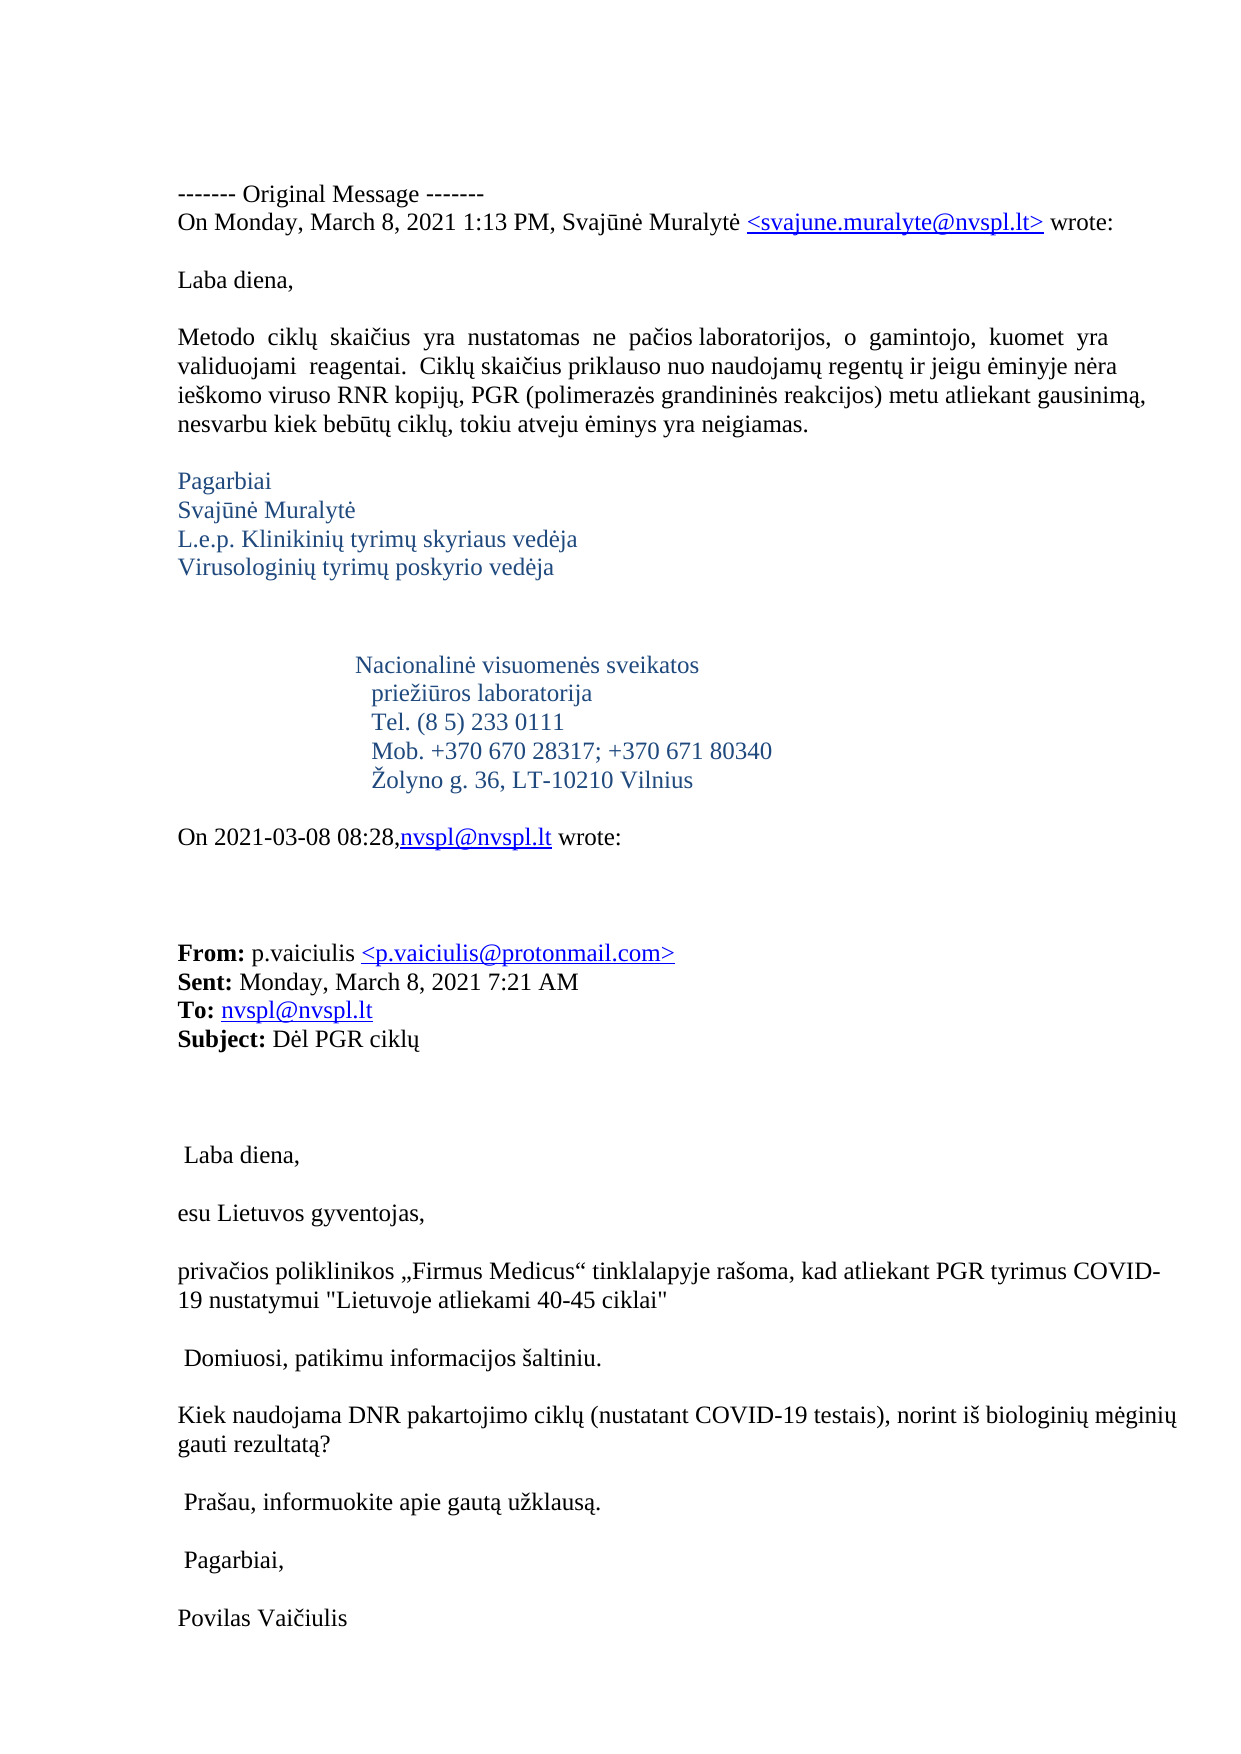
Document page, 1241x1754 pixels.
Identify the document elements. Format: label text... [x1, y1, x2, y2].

text Domiuosi, patikimu informacijos šaltiniu. [177, 1343, 1181, 1371]
text Svajūnė Muralytė [177, 495, 1181, 524]
text Pagarbiai, [177, 1545, 1181, 1574]
text Prašau, informuokite apie gautą užklausą. [177, 1487, 1181, 1516]
text Kiek naudojama DNR pakartojimo ciklų (nustatant COVID-19 testais), norint iš biologinių mėginių gauti rezultatą? [177, 1401, 1181, 1458]
text privačios poliklinikos „Firmus Medicus“ tinklalapyje rašoma, kad atliekant PGR tyrimus COVID-19 nustatymui "Lietuvoje atliekami 40-45 ciklai" [177, 1256, 1181, 1313]
text On Monday, March 8, 2021 1:13 PM, Svajūnė Muralytė <svajune.muralyte@nvspl.lt> wrote: [177, 207, 1181, 236]
text esu Lietuvos gyventojas, [177, 1198, 1181, 1227]
text Virusologinių tyrimų poskyrio vedėja [177, 552, 1181, 581]
text Nacionalinė visuomenės sveikatos [177, 639, 1181, 678]
text On 2021-03-08 08:28,nvspl@nvspl.lt wrote: [177, 822, 1181, 851]
text Tel. (8 5) 233 0111 [177, 707, 1181, 736]
text Povilas Vaičiulis [177, 1603, 1181, 1632]
text Laba diena, [177, 1140, 1181, 1169]
text Laba diena, Metodo ciklų skaičius yra nustatomas ne pačios laboratorijos, o gamintojo, kuomet yra validuojami reagentai. Ciklų skaičius priklauso nuo naudojamų regentų ir jeigu ėminyje nėra ieškomo viruso RNR kopijų, PGR (polimerazės grandininės reakcijos) metu atliekant gausinimą, nesvarbu kiek bebūtų ciklų, tokiu atveju ėminys yra neigiamas. [177, 265, 1181, 437]
text Žolyno g. 36, LT-10210 Vilnius [177, 765, 1181, 793]
text L.e.p. Klinikinių tyrimų skyriaus vedėja [177, 524, 1181, 552]
text Mob. +370 670 28317; +370 671 80340 [177, 736, 1181, 765]
text priežiūros laboratorija [177, 678, 1181, 707]
text Pagarbiai [177, 466, 1181, 495]
text From: p.vaiciulis <p.vaiciulis@protonmail.com> Sent: Monday, March 8, 2021 7:21 AM To: nvspl@nvspl.lt Subject: Dėl PGR ciklų [177, 938, 1181, 1053]
text ‐‐‐‐‐‐‐ Original Message ‐‐‐‐‐‐‐ [177, 177, 1181, 207]
